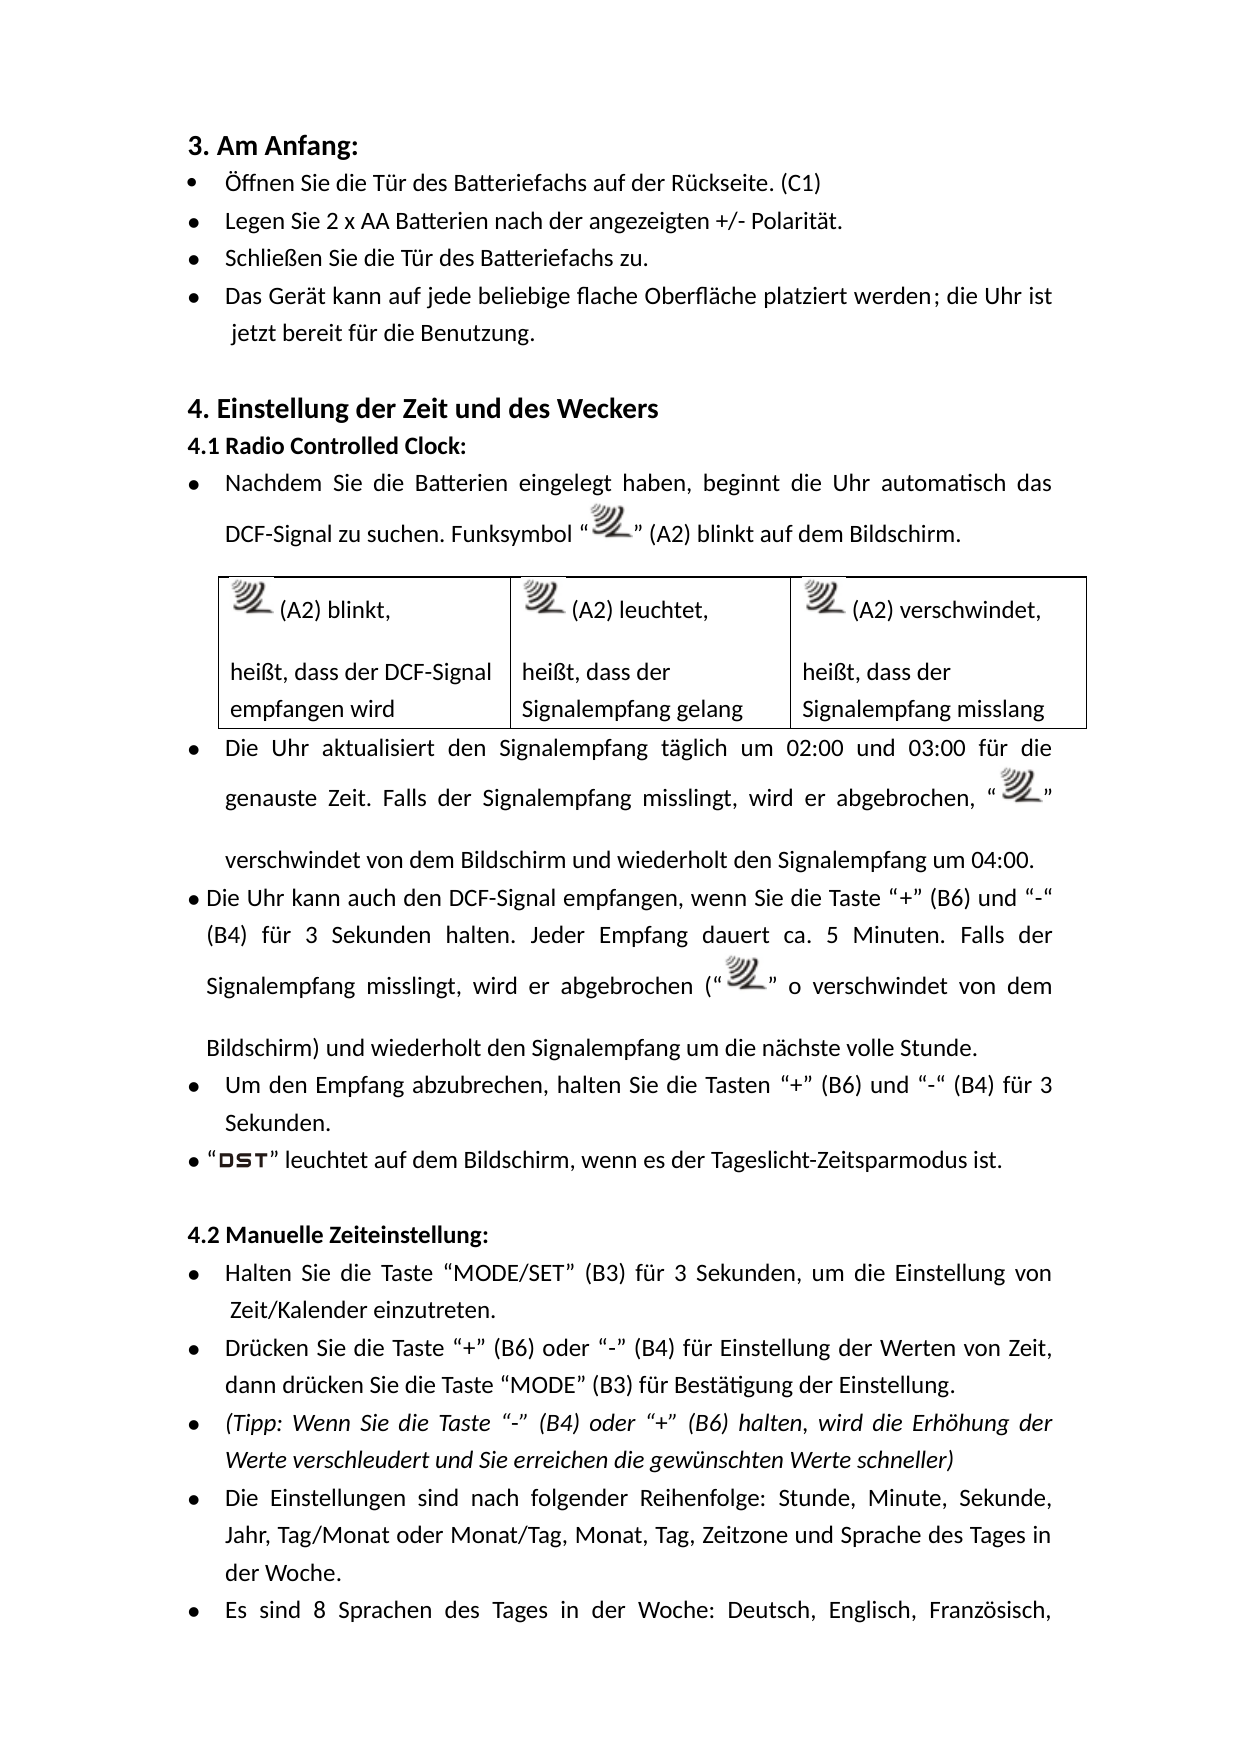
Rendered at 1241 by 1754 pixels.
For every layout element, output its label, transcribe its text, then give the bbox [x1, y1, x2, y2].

text 4.1 Radio Controlled Clock: [187, 426, 1053, 464]
text 3. Am Anfang: [187, 126, 1053, 164]
picture [521, 577, 566, 618]
list Drücken Sie die Taste “+” (B6) oder “-” (B4) für Einstellung der Werten von Zeit, dann drücken Sie die Taste “MODE” (B3) für Bestätigung der Einstellung. [187, 1328, 1053, 1403]
list (Tipp: Wenn Sie die Taste “-” (B4) oder “+” (B6) halten, wird die Erhöhung der Werte verschleudert und Sie erreichen die gewünschten Werte schneller) [187, 1403, 1053, 1478]
table_header (A2) leuchtet, heißt, dass der Signalempfang gelang [511, 578, 790, 727]
text 4. Einstellung der Zeit und des Weckers [187, 389, 1053, 426]
list Schließen Sie die Tür des Batteriefachs zu. [187, 239, 1053, 276]
picture [998, 765, 1043, 807]
picture [229, 577, 274, 618]
list Das Gerät kann auf jede beliebige flache Oberfläche platziert werden; die Uhr ist jetzt bereit für die Benutzung. [187, 276, 1053, 351]
text 4.2 Manuelle Zeiteinstellung: [187, 1216, 1053, 1253]
picture [216, 1151, 269, 1169]
list Legen Sie 2 x AA Batterien nach der angezeigten +/- Polarität. [187, 201, 1053, 239]
picture [723, 953, 767, 994]
list Die Einstellungen sind nach folgender Reihenfolge: Stunde, Minute, Sekunde, Jahr, Tag/Monat oder Monat/Tag, Monat, Tag, Zeitzone und Sprache des Tages in der Woche. [187, 1478, 1053, 1591]
picture [802, 577, 846, 618]
table_header (A2) verschwindet, heißt, dass der Signalempfang misslang [791, 578, 1086, 727]
list Die Uhr kann auch den DCF-Signal empfangen, wenn Sie die Taste “+” (B6) und “-“ (B4) für 3 Sekunden halten. Jeder Empfang dauert ca. 5 Minuten. Falls der Signalempfang misslingt, wird er abgebrochen (“” o verschwindet von dem Bildschirm) und wiederholt den Signalempfang um die nächste volle Stunde. [187, 878, 1053, 1066]
list Halten Sie die Taste “MODE/SET” (B3) für 3 Sekunden, um die Einstellung von Zeit/Kalender einzutreten. [187, 1253, 1053, 1328]
table_header (A2) blinkt, heißt, dass der DCF-Signal empfangen wird [219, 578, 510, 727]
list Die Uhr aktualisiert den Signalempfang täglich um 02:00 und 03:00 für die genauste Zeit. Falls der Signalempfang misslingt, wird er abgebrochen, “” verschwindet von dem Bildschirm und wiederholt den Signalempfang um 04:00. [187, 728, 1053, 878]
picture [588, 501, 633, 542]
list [187, 1591, 1053, 1628]
list Nachdem Sie die Batterien eingelegt haben, beginnt die Uhr automatisch das DCF-Signal zu suchen. Funksymbol “” (A2) blinkt auf dem Bildschirm. [187, 464, 1053, 576]
list Um den Empfang abzubrechen, halten Sie die Tasten “+” (B6) und “-“ (B4) für 3 Sekunden. [187, 1066, 1053, 1141]
list “” leuchtet auf dem Bildschirm, wenn es der Tageslicht-Zeitsparmodus ist. [187, 1141, 1053, 1178]
list Öffnen Sie die Tür des Batteriefachs auf der Rückseite. (C1) [187, 164, 1053, 201]
